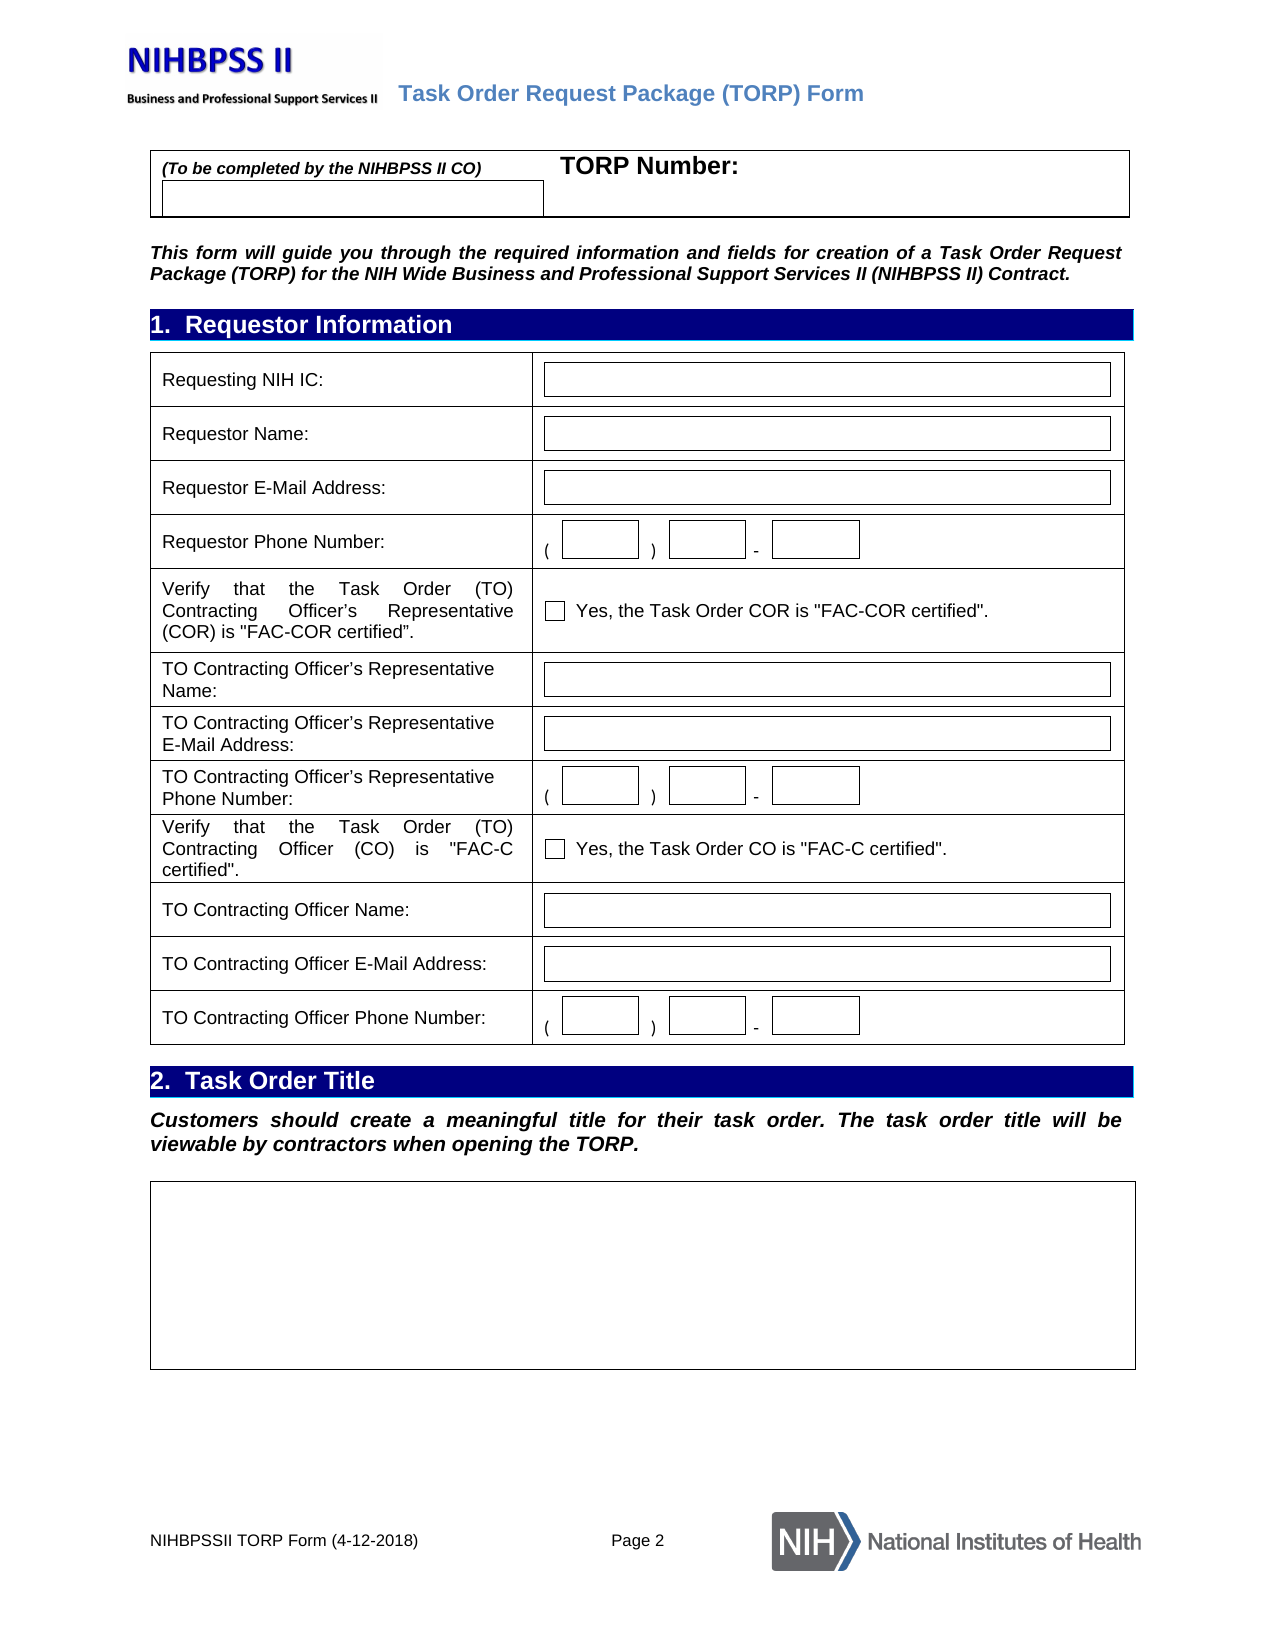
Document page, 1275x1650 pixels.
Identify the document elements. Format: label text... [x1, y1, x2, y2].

table_cell TO Contracting Officer’s Representative Name: [151, 653, 532, 706]
table_cell ( ) - [533, 515, 1124, 568]
picture [125, 33, 383, 110]
table_cell Requestor E-Mail Address: [151, 461, 532, 514]
table_cell [533, 407, 1124, 460]
table_header [533, 353, 1124, 406]
table_cell Yes, the Task Order COR is "FAC-COR certified". [533, 569, 1124, 652]
table_cell ( ) - [533, 991, 1124, 1044]
table_cell TO Contracting Officer’s Representative Phone Number: [151, 761, 532, 814]
table_cell TO Contracting Officer’s Representative E-Mail Address: [151, 707, 532, 760]
text Customers should create a meaningful title for their task order. The task order title will be viewable by contractors when opening the TORP. [150, 1108, 1125, 1156]
table_cell TO Contracting Officer Name: [151, 883, 532, 936]
table_cell [533, 707, 1124, 760]
table_cell Requestor Phone Number: [151, 515, 532, 568]
table_cell [533, 461, 1124, 514]
table_cell TO Contracting Officer Phone Number: [151, 991, 532, 1044]
subtitle Requestor Information [150, 309, 1133, 340]
table_cell Verify that the Task Order (TO) Contracting Officer (CO) is "FAC-C certified". [151, 815, 532, 882]
subtitle Task Order Title [150, 1066, 1133, 1097]
table_cell Requestor Name: [151, 407, 532, 460]
picture [771, 1512, 1141, 1571]
table_header (To be completed by the NIHBPSS II CO) TORP Number: [151, 151, 1129, 216]
table_cell Verify that the Task Order (TO) Contracting Officer’s Representative (COR) is "FAC-COR certified”. [151, 569, 532, 652]
table_cell Yes, the Task Order CO is "FAC-C certified". [533, 815, 1124, 882]
text This form will guide you through the required information and fields for creation of a Task Order Request Package (TORP) for the NIH Wide Business and Professional Support Services II (NIHBPSS II) Contract. [150, 218, 1125, 284]
table_cell [533, 653, 1124, 706]
table_header Requesting NIH IC: [151, 353, 532, 406]
table_cell [533, 937, 1124, 990]
table_cell TO Contracting Officer E-Mail Address: [151, 937, 532, 990]
table_cell [533, 883, 1124, 936]
table_cell ( ) - [533, 761, 1124, 814]
